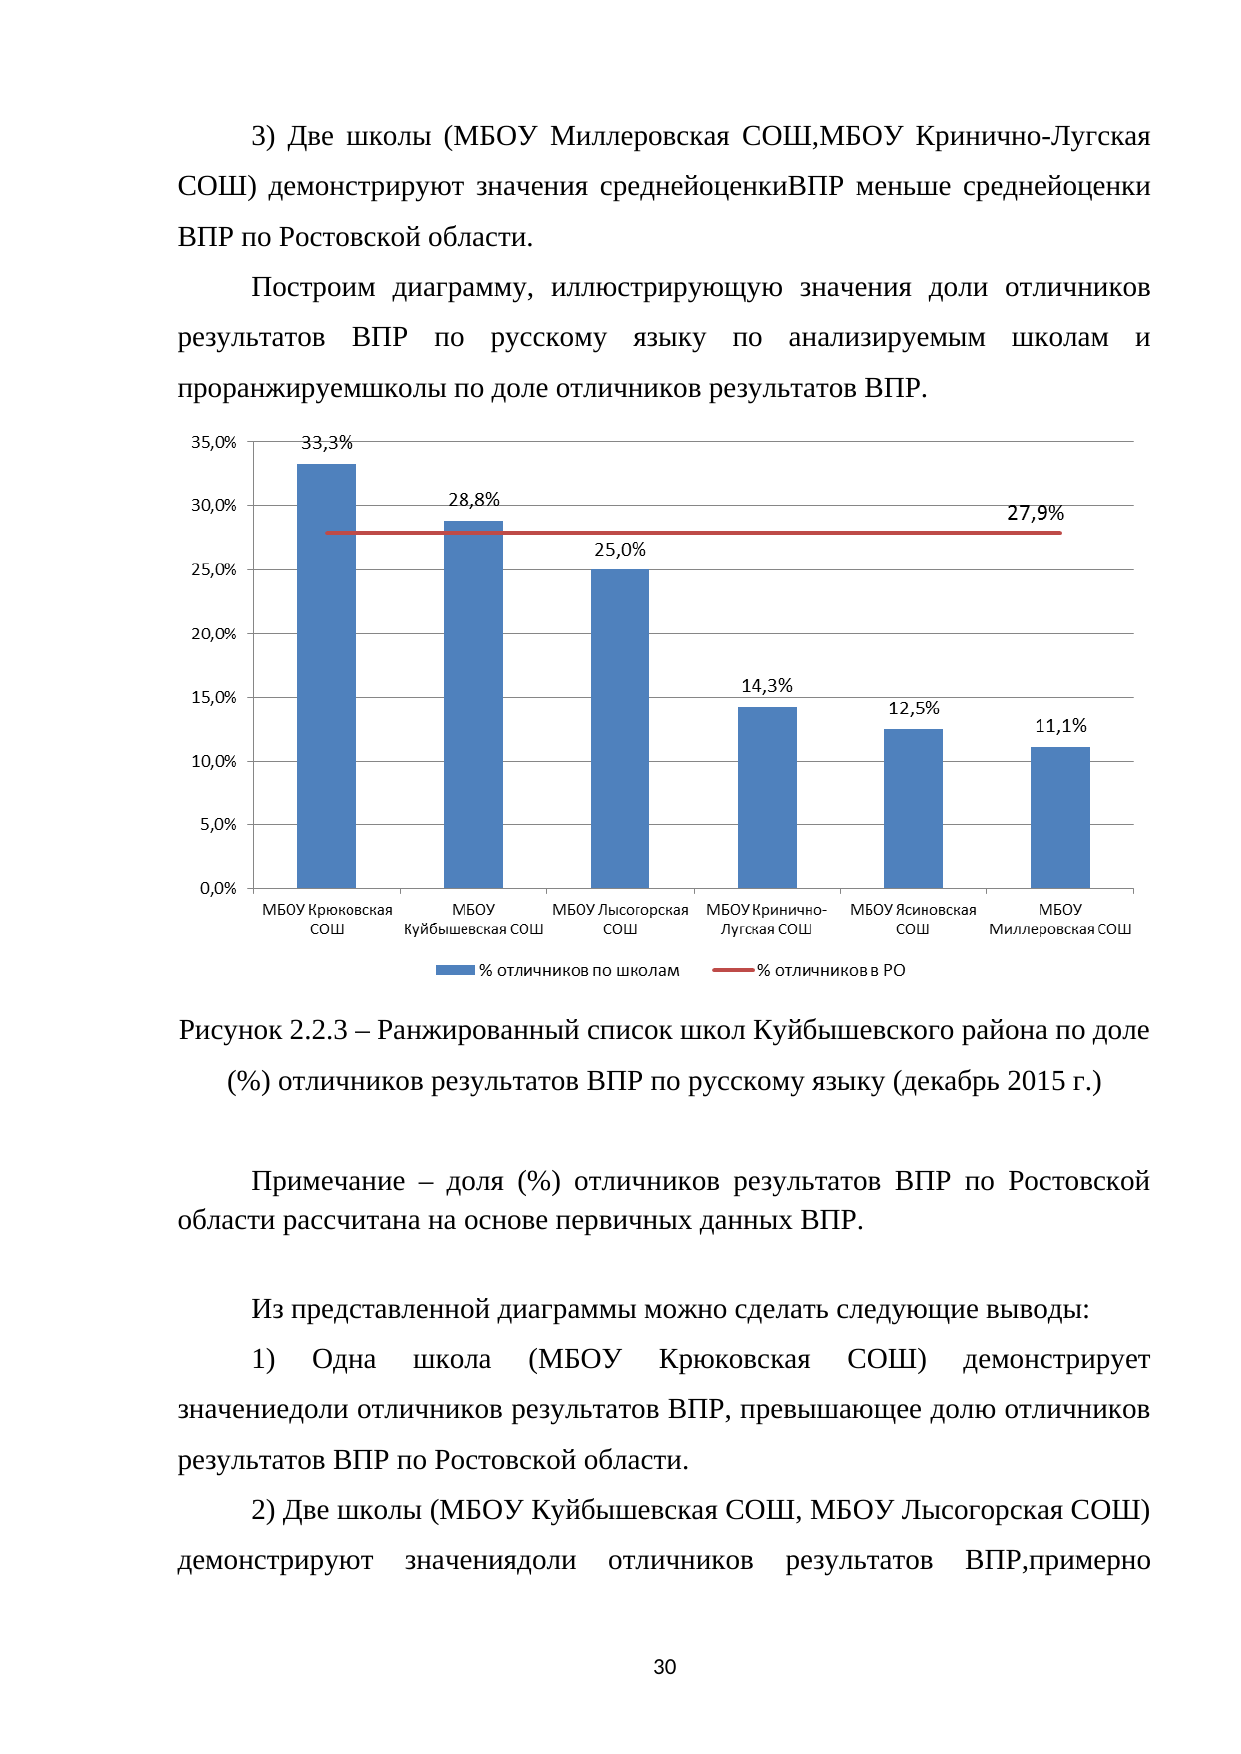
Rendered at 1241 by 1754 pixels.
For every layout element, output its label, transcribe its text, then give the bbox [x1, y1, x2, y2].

text 1) Одна школа (МБОУ Крюковская СОШ) демонстрирует значениедоли отличников результатов ВПР, превышающее долю отличников результатов ВПР по Ростовской области. [177, 1341, 1152, 1475]
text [177, 1492, 1152, 1576]
text Построим диаграмму, иллюстрирующую значения доли отличников результатов ВПР по русскому языку по анализируемым школам и проранжируемшколы по доле отличников результатов ВПР. [177, 269, 1152, 403]
text Примечание – доля (%) отличников результатов ВПР по Ростовской области рассчитана на основе первичных данных ВПР. [177, 1163, 1152, 1236]
picture [177, 420, 1155, 999]
text 3) Две школы (МБОУ Миллеровская СОШ,МБОУ Кринично-Лугская СОШ) демонстрируют значения среднейоценкиВПР меньше среднейоценки ВПР по Ростовской области. [177, 118, 1152, 252]
text Рисунок 2.2.3 – Ранжированный список школ Куйбышевского района по доле (%) отличников результатов ВПР по русскому языку (декабрь 2015 г.) [177, 1012, 1152, 1096]
text Из представленной диаграммы можно сделать следующие выводы: [177, 1291, 1152, 1324]
